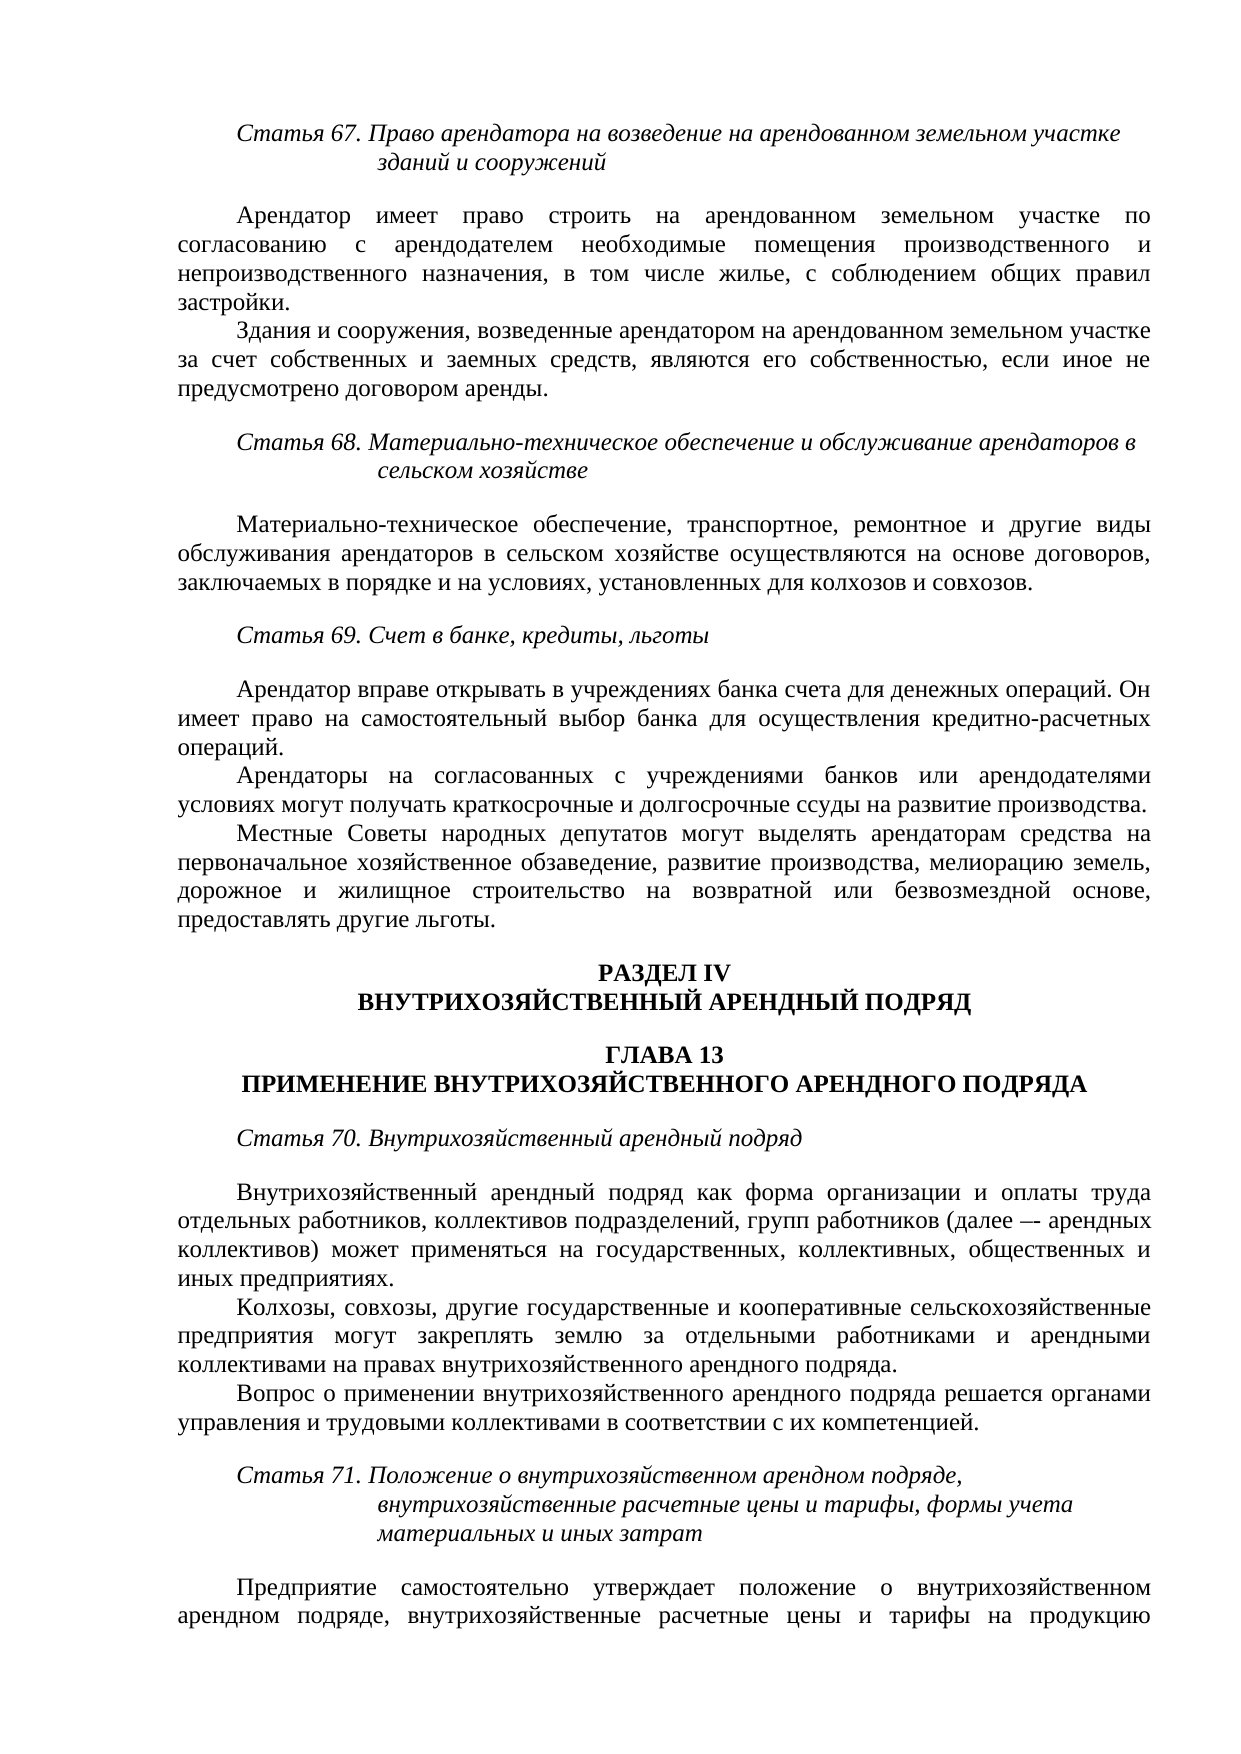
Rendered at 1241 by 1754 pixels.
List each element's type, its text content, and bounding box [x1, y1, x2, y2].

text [177, 1572, 1152, 1629]
text Вопрос о применении внутрихозяйственного арендного подряда решается органами управления и трудовыми коллективами в соответствии с их компетенцией. [177, 1378, 1152, 1436]
text Местные Советы народных депутатов могут выделять арендаторам средства на первоначальное хозяйственное обзаведение, развитие производства, мелиорацию земель, дорожное и жилищное строительство на возвратной или безвозмездной основе, предоставлять другие льготы. [177, 818, 1152, 933]
text Статья 71. Положение о внутрихозяйственном арендном подряде, внутрихозяйственные расчетные цены и тарифы, формы учета материальных и иных затрат [236, 1461, 1152, 1547]
text РАЗДЕЛ IV ВНУТРИХОЗЯЙСТВЕННЫЙ АРЕНДНЫЙ ПОДРЯД [177, 958, 1152, 1016]
text Арендатор вправе открывать в учреждениях банка счета для денежных операций. Он имеет право на самостоятельный выбор банка для осуществления кредитно-расчетных операций. [177, 674, 1152, 761]
text ГЛАВА 13 ПРИМЕНЕНИЕ ВНУТРИХОЗЯЙСТВЕННОГО АРЕНДНОГО ПОДРЯДА [177, 1041, 1152, 1098]
text Статья 68. Материально-техническое обеспечение и обслуживание арендаторов в сельском хозяйстве [236, 427, 1152, 484]
text Внутрихозяйственный арендный подряд как форма организации и оплаты труда отдельных работников, коллективов подразделений, групп работников (далее –- арендных коллективов) может применяться на государственных, коллективных, общественных и иных предприятиях. [177, 1177, 1152, 1292]
text Арендатор имеет право строить на арендованном земельном участке по согласованию с арендодателем необходимые помещения производственного и непроизводственного назначения, в том числе жилье, с соблюдением общих правил застройки. [177, 201, 1152, 316]
text Арендаторы на согласованных с учреждениями банков или арендодателями условиях могут получать краткосрочные и долгосрочные ссуды на развитие производства. [177, 761, 1152, 818]
text Статья 70. Внутрихозяйственный арендный подряд [236, 1123, 1152, 1152]
text Статья 69. Счет в банке, кредиты, льготы [236, 621, 1152, 649]
text Материально-техническое обеспечение, транспортное, ремонтное и другие виды обслуживания арендаторов в сельском хозяйстве осуществляются на основе договоров, заключаемых в порядке и на условиях, установленных для колхозов и совхозов. [177, 509, 1152, 596]
text Здания и сооружения, возведенные арендатором на арендованном земельном участке за счет собственных и заемных средств, являются его собственностью, если иное не предусмотрено договором аренды. [177, 316, 1152, 402]
text Статья 67. Право арендатора на возведение на арендованном земельном участке зданий и сооружений [236, 118, 1152, 176]
text Колхозы, совхозы, другие государственные и кооперативные сельскохозяйственные предприятия могут закреплять землю за отдельными работниками и арендными коллективами на правах внутрихозяйственного арендного подряда. [177, 1292, 1152, 1378]
